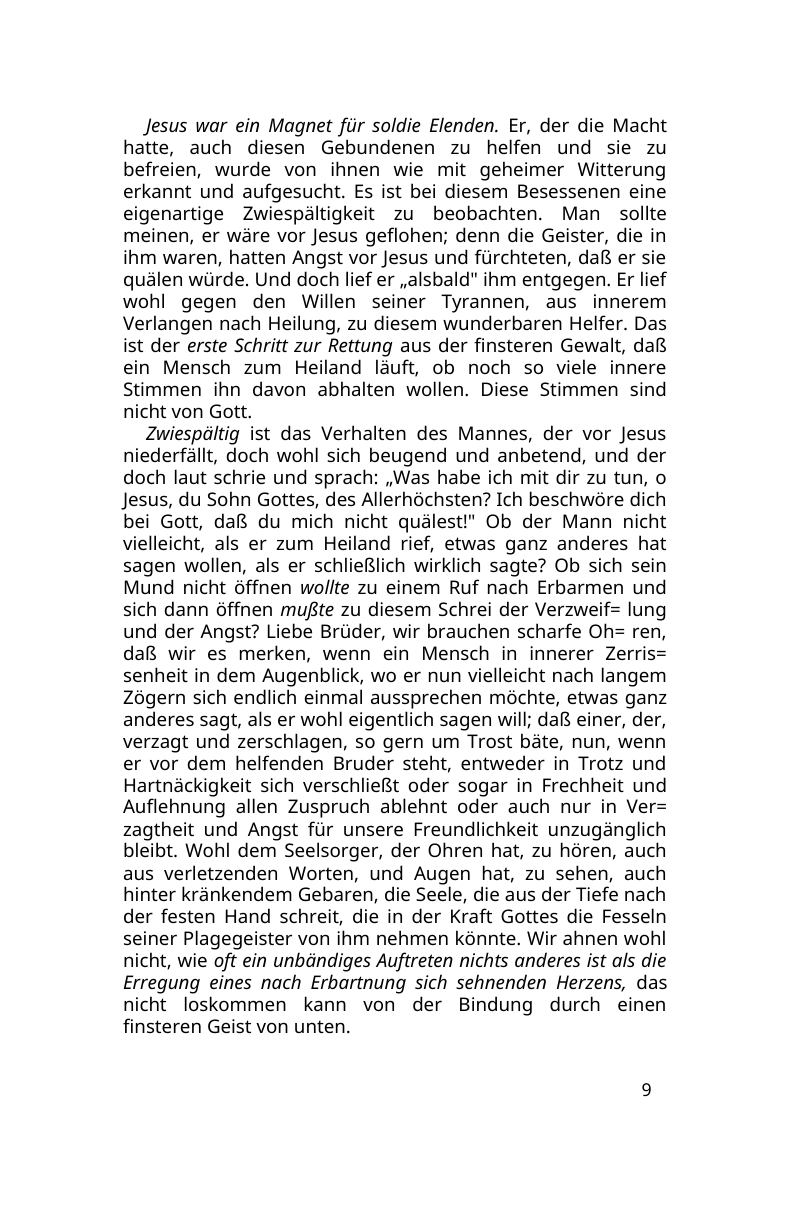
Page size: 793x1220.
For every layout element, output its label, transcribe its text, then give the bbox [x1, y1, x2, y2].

text Zwiespältig ist das Verhalten des Mannes, der vor Jesus niederfällt, doch wohl sich beugend und anbetend, und der doch laut schrie und sprach: „Was habe ich mit dir zu tun, o Jesus, du Sohn Gottes, des Allerhöchsten? Ich beschwöre dich bei Gott, daß du mich nicht quälest!" Ob der Mann nicht vielleicht, als er zum Heiland rief, etwas ganz anderes hat sagen wollen, als er schließlich wirklich sagte? Ob sich sein Mund nicht öffnen wollte zu einem Ruf nach Erbarmen und sich dann öffnen mußte zu diesem Schrei der Verzweif= lung und der Angst? Liebe Brüder, wir brauchen scharfe Oh= ren, daß wir es merken, wenn ein Mensch in innerer Zerris= senheit in dem Augenblick, wo er nun vielleicht nach langem Zögern sich endlich einmal aussprechen möchte, etwas ganz anderes sagt, als er wohl eigentlich sagen will; daß einer, der, verzagt und zerschlagen, so gern um Trost bäte, nun, wenn er vor dem helfenden Bruder steht, entweder in Trotz und Hartnäckigkeit sich verschließt oder sogar in Frechheit und Auflehnung allen Zuspruch ablehnt oder auch nur in Ver= zagtheit und Angst für unsere Freundlichkeit unzugänglich bleibt. Wohl dem Seelsorger, der Ohren hat, zu hören, auch aus verletzenden Worten, und Augen hat, zu sehen, auch hinter kränkendem Gebaren, die Seele, die aus der Tiefe nach der festen Hand schreit, die in der Kraft Gottes die Fesseln seiner Plagegeister von ihm nehmen könnte. Wir ahnen wohl nicht, wie oft ein unbändiges Auftreten nichts anderes ist als die Erregung eines nach Erbartnung sich sehnenden Herzens, das nicht loskommen kann von der Bindung durch einen finsteren Geist von unten. [123, 423, 667, 1038]
text Jesus war ein Magnet für soldie Elenden. Er, der die Macht hatte, auch diesen Gebundenen zu helfen und sie zu befreien, wurde von ihnen wie mit geheimer Witterung erkannt und aufgesucht. Es ist bei diesem Besessenen eine eigenartige Zwiespältigkeit zu beobachten. Man sollte meinen, er wäre vor Jesus geflohen; denn die Geister, die in ihm waren, hatten Angst vor Jesus und fürchteten, daß er sie quälen würde. Und doch lief er „alsbald" ihm entgegen. Er lief wohl gegen den Willen seiner Tyrannen, aus innerem Verlangen nach Heilung, zu diesem wunderbaren Helfer. Das ist der erste Schritt zur Rettung aus der finsteren Gewalt, daß ein Mensch zum Heiland läuft, ob noch so viele innere Stimmen ihn davon abhalten wollen. Diese Stimmen sind nicht von Gott. [123, 115, 667, 423]
